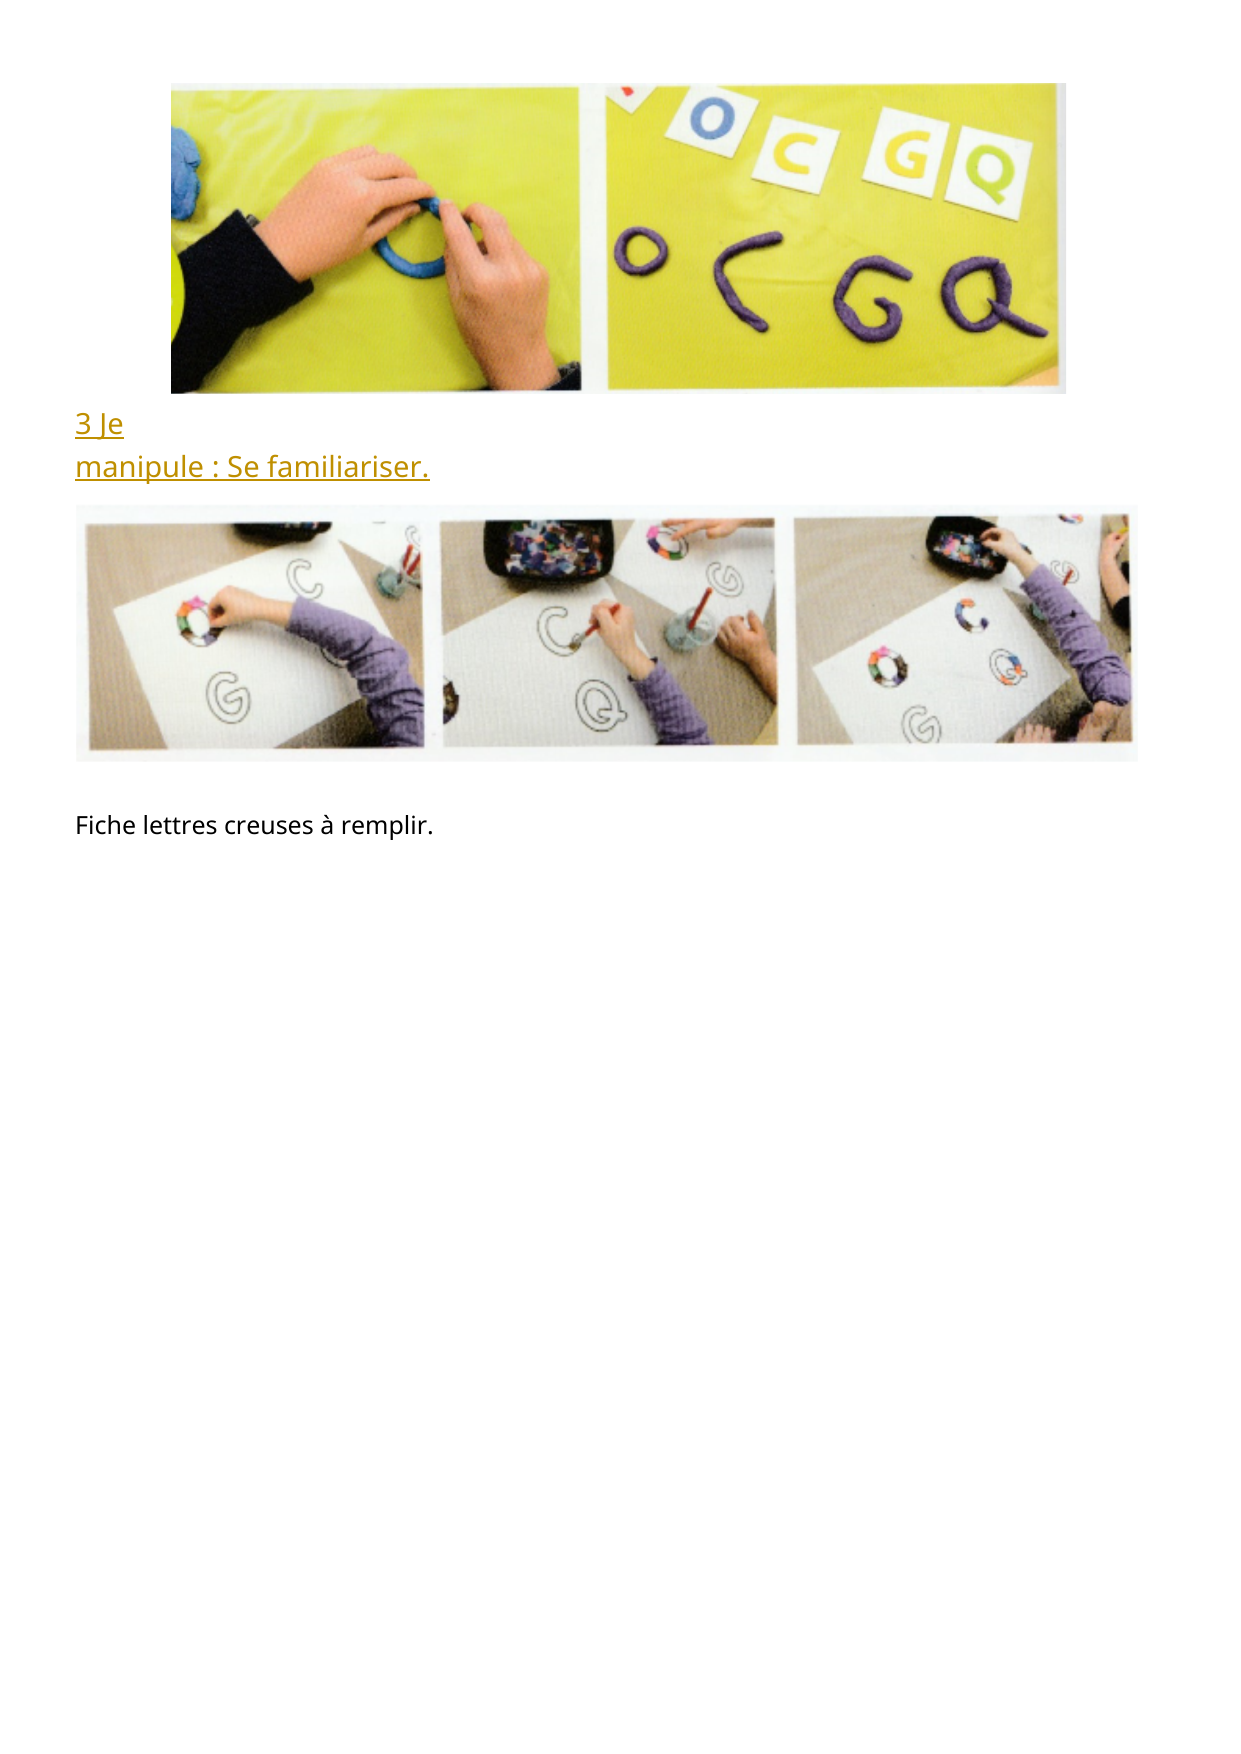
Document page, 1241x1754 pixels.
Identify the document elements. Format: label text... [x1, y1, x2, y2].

picture [77, 506, 1137, 761]
text Fiche lettres creuses à remplir. [75, 646, 1165, 842]
text 3 Je manipule : Se familiariser. [75, 403, 1165, 486]
picture [171, 83, 1068, 394]
